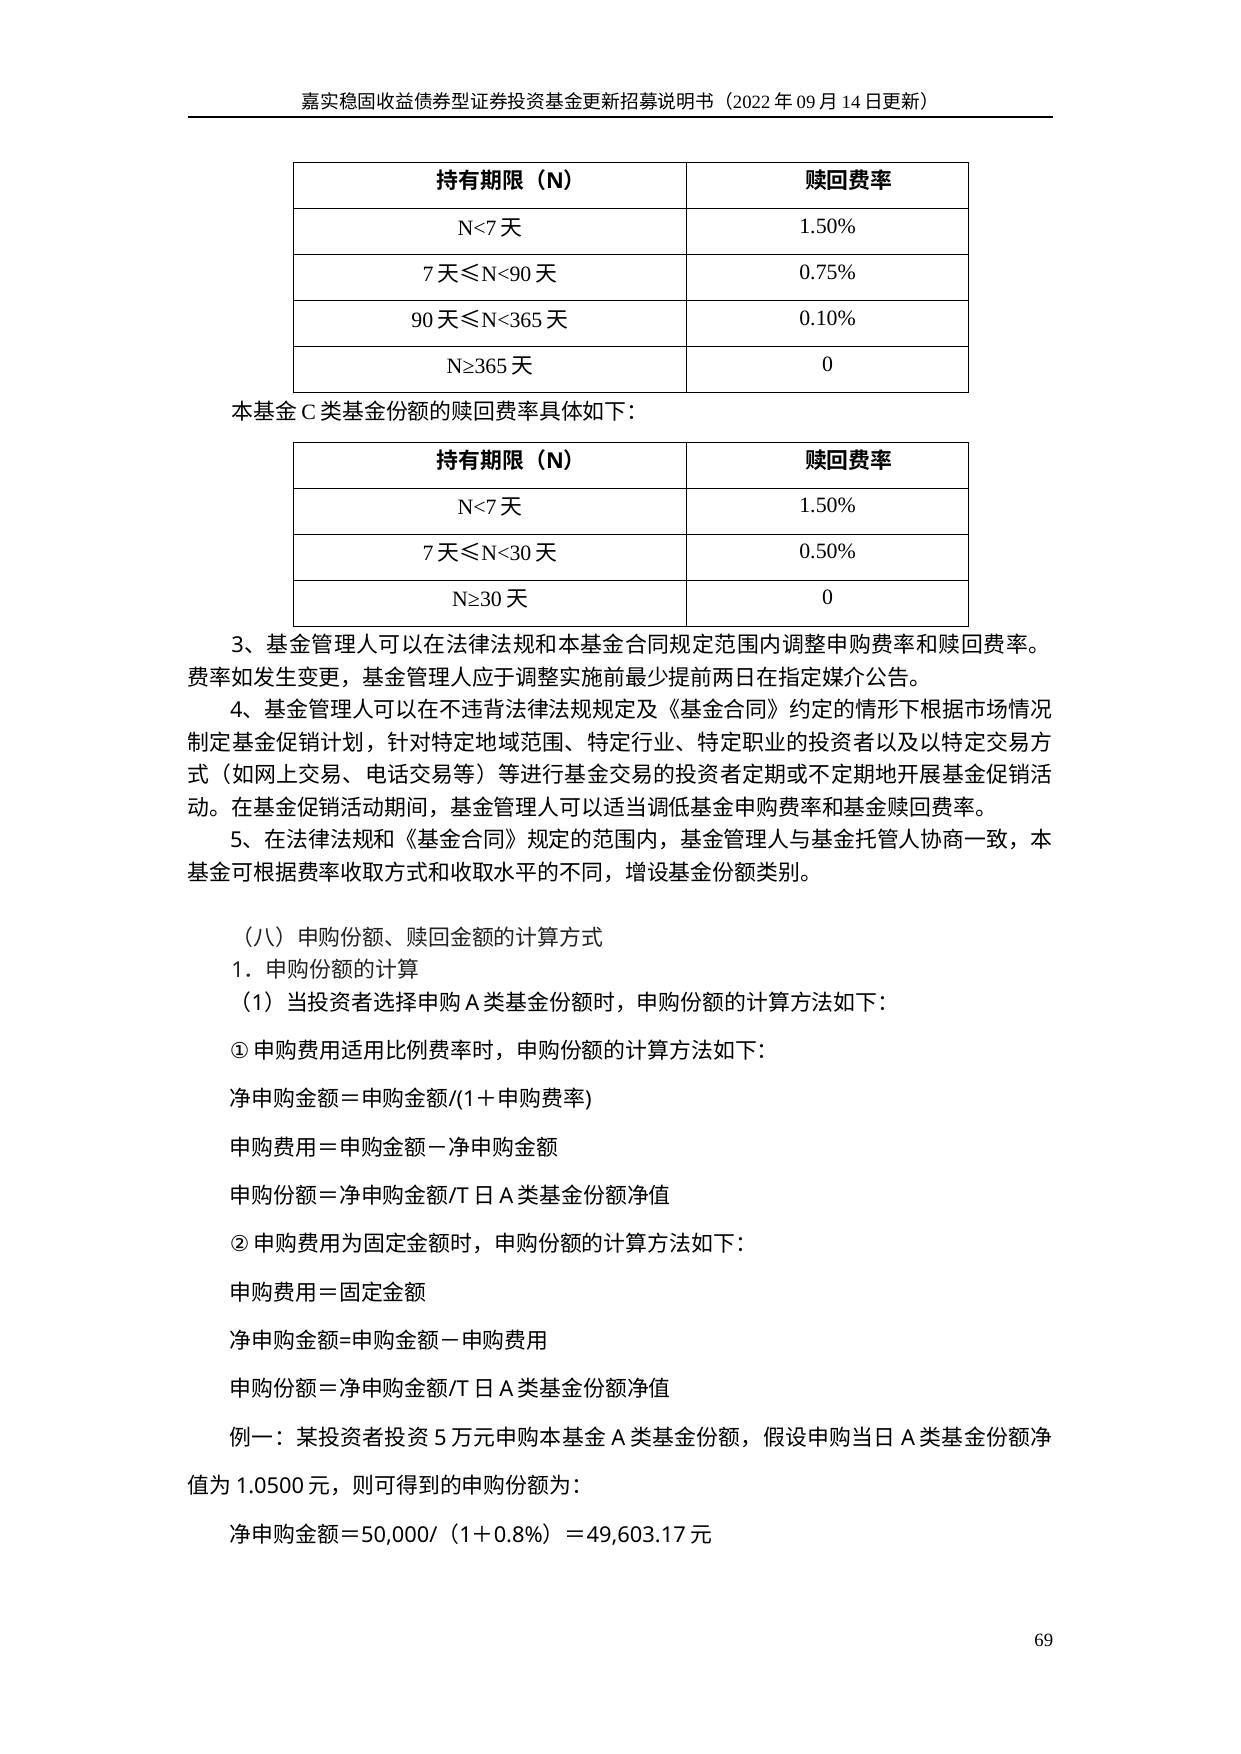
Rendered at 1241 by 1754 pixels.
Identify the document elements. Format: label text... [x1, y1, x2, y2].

text （1）当投资者选择申购A类基金份额时，申购份额的计算方法如下： [187, 984, 1053, 1017]
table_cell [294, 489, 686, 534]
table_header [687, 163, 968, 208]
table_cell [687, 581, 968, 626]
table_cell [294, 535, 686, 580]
text 申购份额＝净申购金额/T日A类基金份额净值 [187, 1371, 1053, 1403]
text 申购份额＝净申购金额/T日A类基金份额净值 [187, 1178, 1053, 1210]
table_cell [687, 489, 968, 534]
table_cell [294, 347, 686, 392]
text 净申购金额=申购金额－申购费用 [187, 1323, 1053, 1355]
text 5、在法律法规和《基金合同》规定的范围内，基金管理人与基金托管人协商一致，本基金可根据费率收取方式和收取水平的不同，增设基金份额类别。 [187, 822, 1053, 887]
text 3、基金管理人可以在法律法规和本基金合同规定范围内调整申购费率和赎回费率。费率如发生变更，基金管理人应于调整实施前最少提前两日在指定媒介公告。 [187, 627, 1053, 692]
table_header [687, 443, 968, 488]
text ①申购费用适用比例费率时，申购份额的计算方法如下： [187, 1033, 1053, 1065]
text （八）申购份额、赎回金额的计算方式 [187, 919, 1053, 952]
text ②申购费用为固定金额时，申购份额的计算方法如下： [187, 1226, 1053, 1258]
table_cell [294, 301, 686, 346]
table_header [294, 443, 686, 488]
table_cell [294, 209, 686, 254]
text 申购费用＝固定金额 [187, 1274, 1053, 1307]
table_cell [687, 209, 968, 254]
text 本基金C类基金份额的赎回费率具体如下： [187, 393, 1009, 426]
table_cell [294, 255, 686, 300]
text 4、基金管理人可以在不违背法律法规规定及《基金合同》约定的情形下根据市场情况制定基金促销计划，针对特定地域范围、特定行业、特定职业的投资者以及以特定交易方式（如网上交易、电话交易等）等进行基金交易的投资者定期或不定期地开展基金促销活动。在基金促销活动期间，基金管理人可以适当调低基金申购费率和基金赎回费率。 [187, 692, 1053, 822]
text 1．申购份额的计算 [187, 952, 1053, 984]
text 申购费用＝申购金额－净申购金额 [187, 1129, 1053, 1162]
text 净申购金额＝申购金额/(1＋申购费率) [187, 1081, 1053, 1113]
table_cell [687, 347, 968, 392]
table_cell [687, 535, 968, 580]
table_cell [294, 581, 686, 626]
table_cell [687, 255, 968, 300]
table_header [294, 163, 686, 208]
text 例一：某投资者投资5万元申购本基金A类基金份额，假设申购当日A类基金份额净值为1.0500元，则可得到的申购份额为： [187, 1419, 1053, 1501]
text 净申购金额＝50,000/（1＋0.8%）＝49,603.17元 [187, 1516, 1053, 1549]
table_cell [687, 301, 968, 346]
